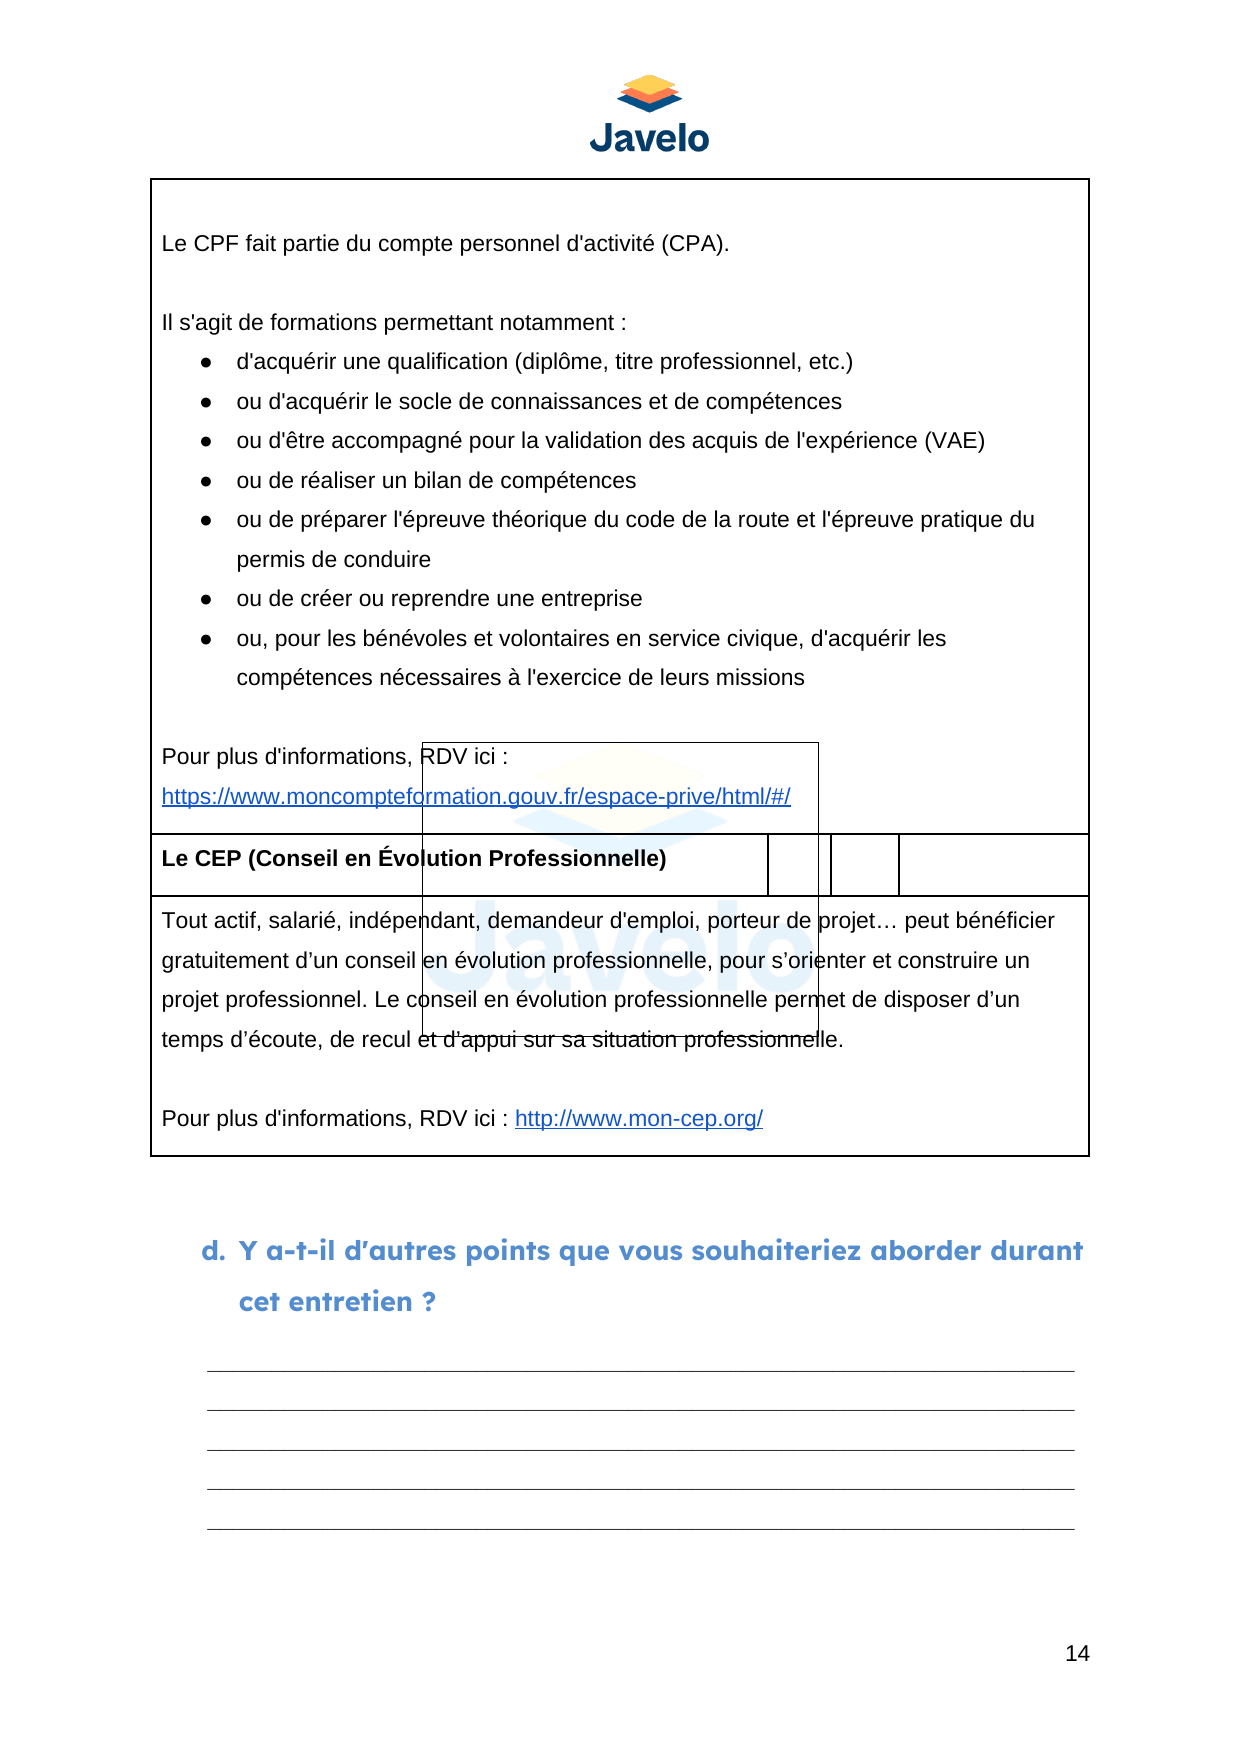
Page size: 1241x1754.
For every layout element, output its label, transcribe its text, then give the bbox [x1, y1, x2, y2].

table_cell Le CEP (Conseil en Évolution Professionnelle) [152, 835, 767, 895]
table_cell [769, 835, 830, 895]
table_cell [900, 835, 1088, 895]
table_cell [832, 835, 898, 895]
subtitle Y a-t-il d'autres points que vous souhaiteriez aborder durant cet entretien ? [201, 1234, 1090, 1318]
table_cell Tout actif, salarié, indépendant, demandeur d'emploi, porteur de projet… peut bénéficier gratuitement d’un conseil en évolution professionnelle, pour s’orienter et construire un projet professionnel. Le conseil en évolution professionnelle permet de disposer d’un temps d’écoute, de recul et d’appui sur sa situation professionnelle. Pour plus d'informations, RDV ici : http://www.mon-cep.org/ [152, 897, 1088, 1155]
picture [589, 75, 710, 165]
